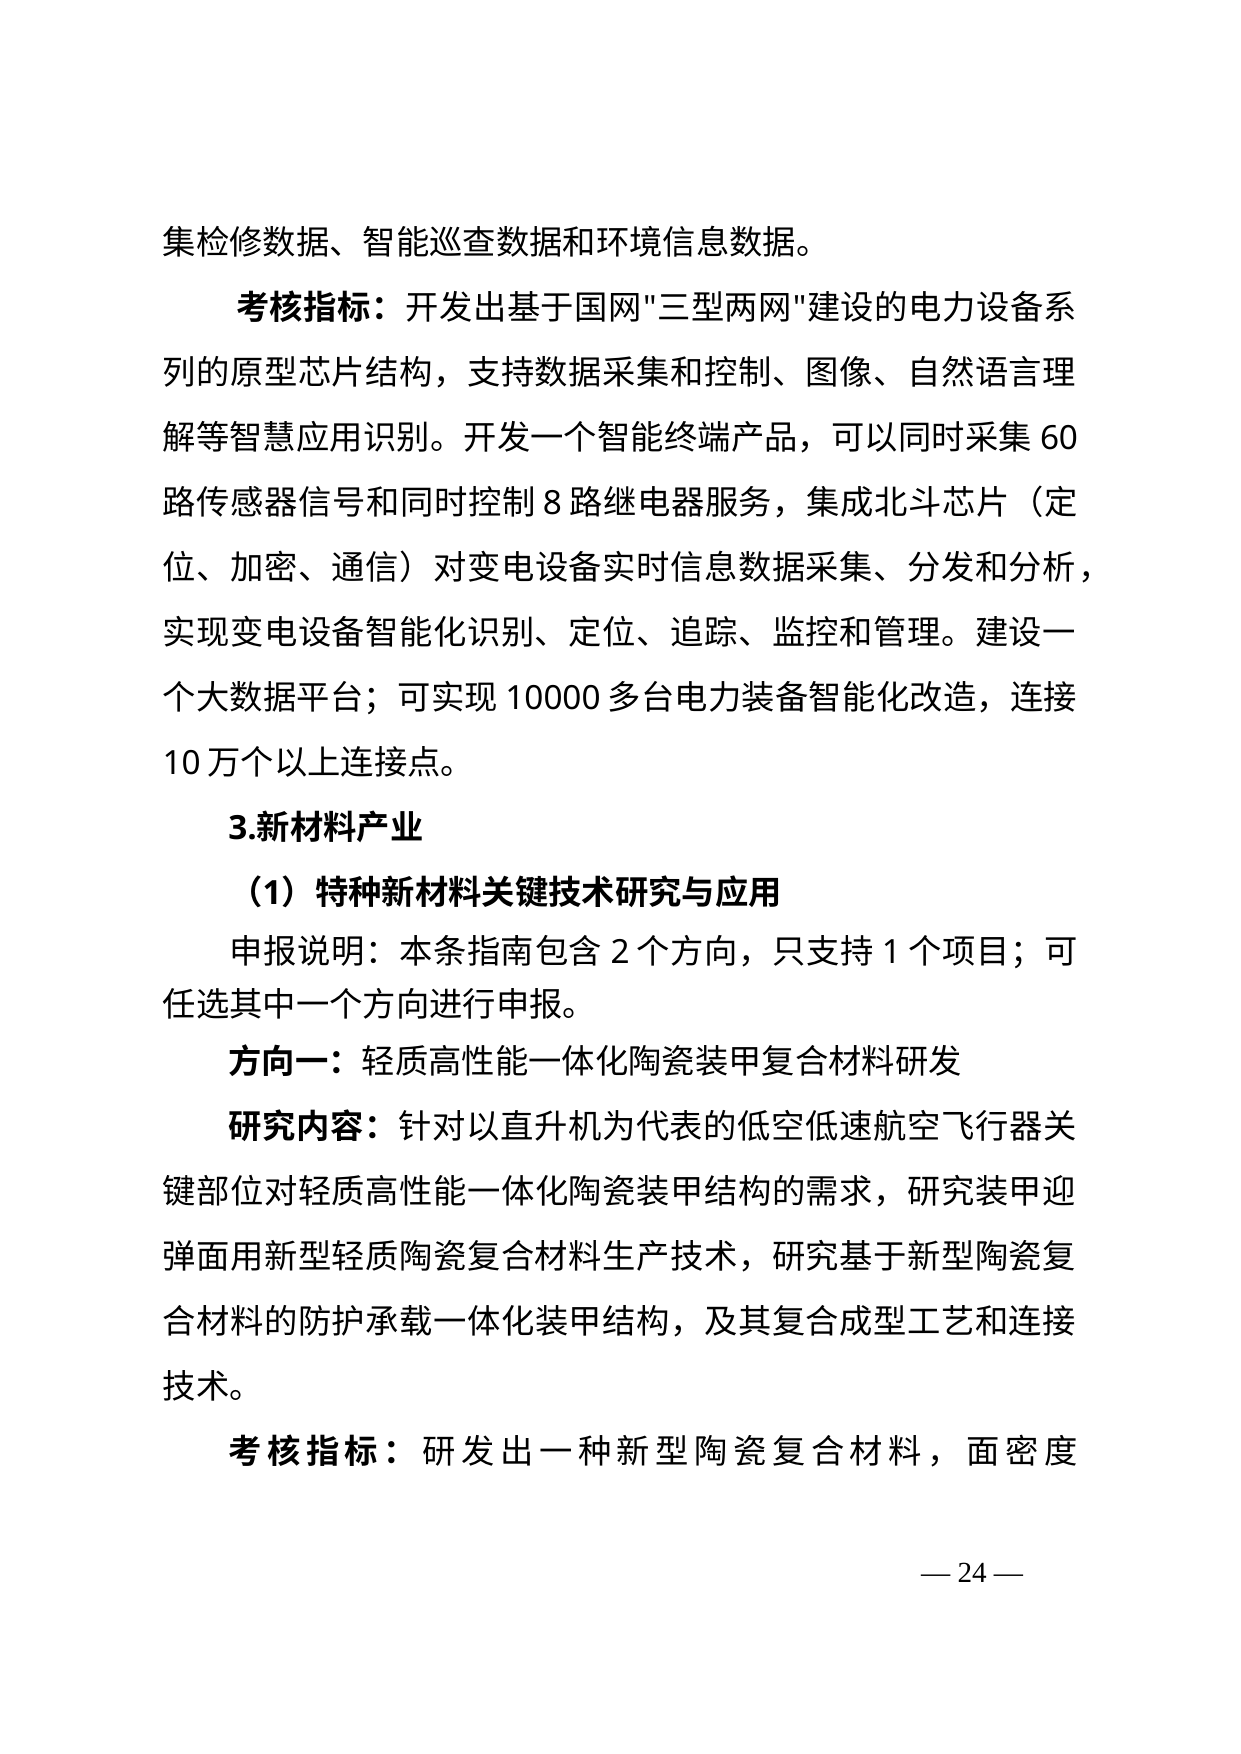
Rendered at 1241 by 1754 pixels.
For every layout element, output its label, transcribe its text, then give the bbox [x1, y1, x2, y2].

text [162, 207, 1078, 272]
text 考核指标：开发出基于国网"三型两网"建设的电力设备系列的原型芯片结构，支持数据采集和控制、图像、自然语言理解等智慧应用识别。开发一个智能终端产品，可以同时采集60路传感器信号和同时控制8路继电器服务，集成北斗芯片（定位、加密、通信）对变电设备实时信息数据采集、分发和分析，实现变电设备智能化识别、定位、追踪、监控和管理。建设一个大数据平台；可实现10000多台电力装备智能化改造，连接10万个以上连接点。 [162, 272, 1078, 792]
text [162, 1416, 1078, 1481]
text 研究内容：针对以直升机为代表的低空低速航空飞行器关键部位对轻质高性能一体化陶瓷装甲结构的需求，研究装甲迎弹面用新型轻质陶瓷复合材料生产技术，研究基于新型陶瓷复合材料的防护承载一体化装甲结构，及其复合成型工艺和连接技术。 [162, 1091, 1078, 1416]
text （1）特种新材料关键技术研究与应用 [162, 857, 1078, 922]
text 3.新材料产业 [162, 792, 1078, 857]
text 方向一：轻质高性能一体化陶瓷装甲复合材料研发 [162, 1026, 1078, 1091]
text 申报说明：本条指南包含2个方向，只支持1个项目；可任选其中一个方向进行申报。 [162, 922, 1078, 1026]
